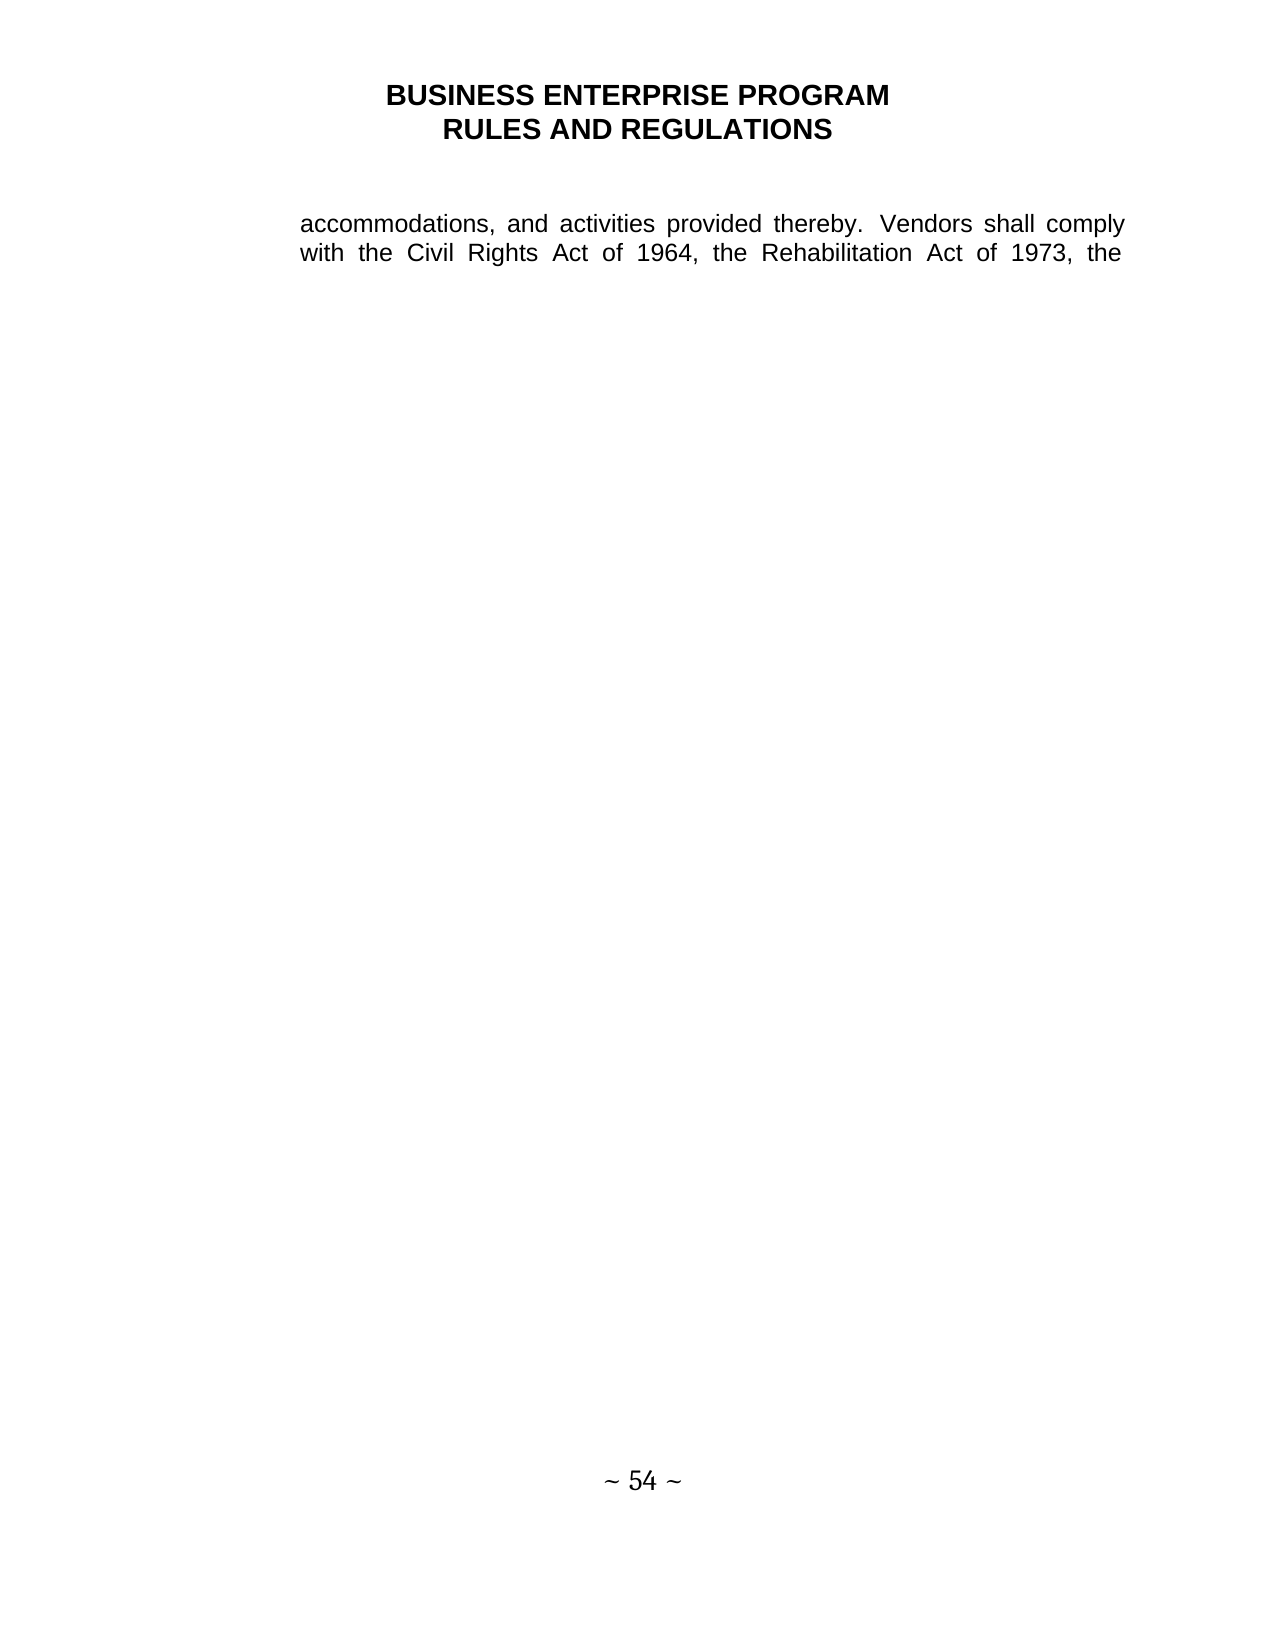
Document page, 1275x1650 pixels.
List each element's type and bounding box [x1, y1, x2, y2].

list [225, 209, 1126, 267]
